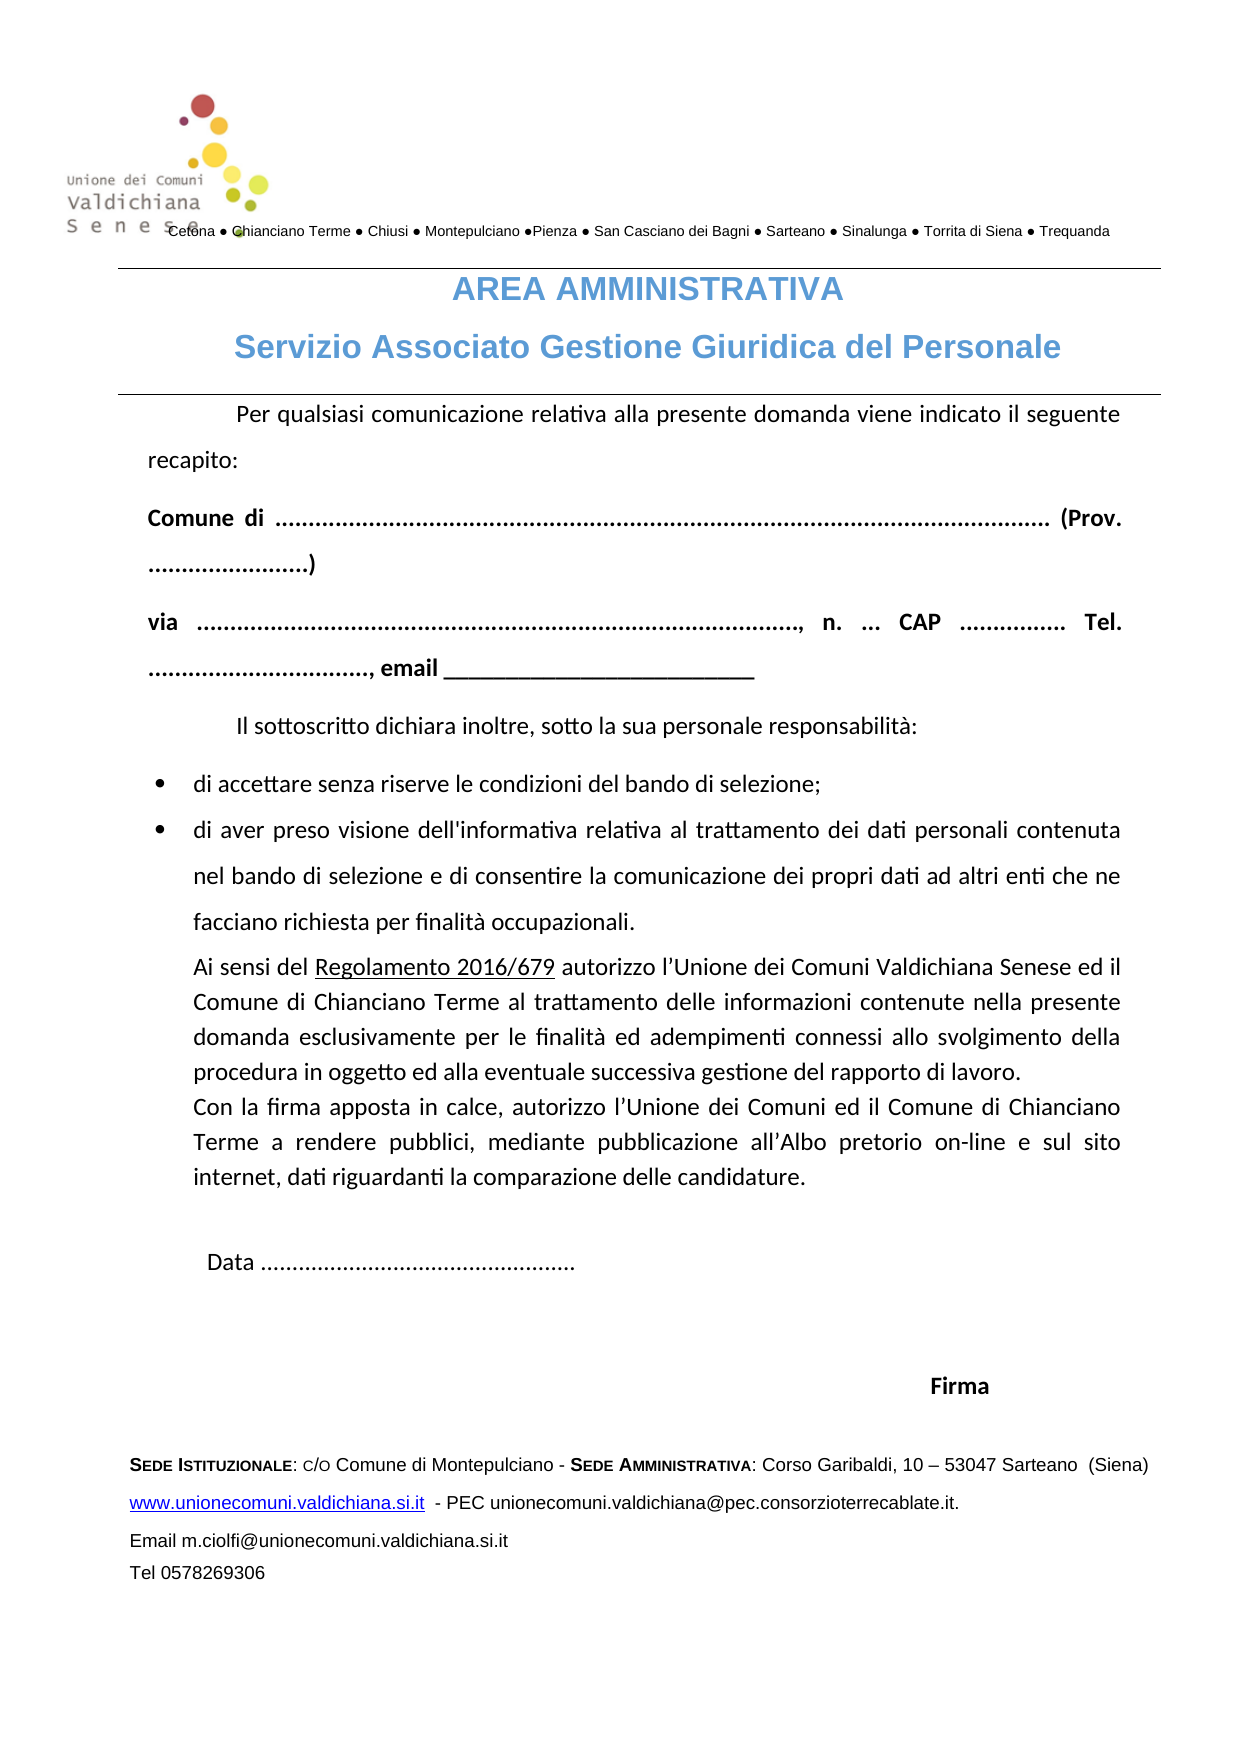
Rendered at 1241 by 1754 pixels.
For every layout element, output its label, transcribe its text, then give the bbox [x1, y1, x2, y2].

list Ai sensi del Regolamento 2016/679 autorizzo l’Unione dei Comuni Valdichiana Senese ed il Comune di Chianciano Terme al trattamento delle informazioni contenute nella presente domanda esclusivamente per le finalità ed adempimenti connessi allo svolgimento della procedura in oggetto ed alla eventuale successiva gestione del rapporto di lavoro. [193, 951, 1122, 1087]
text Per qualsiasi comunicazione relativa alla presente domanda viene indicato il seguente recapito: [148, 398, 1122, 475]
text Il sottoscritto dichiara inoltre, sotto la sua personale responsabilità: [148, 710, 1122, 741]
text via .........................................................................................., n. ... CAP ................ Tel. ................................., email _________________________ [148, 606, 1122, 683]
text Comune di .................................................................................................................... (Prov. ........................) [148, 502, 1122, 579]
list Con la firma apposta in calce, autorizzo l’Unione dei Comuni ed il Comune di Chianciano Terme a rendere pubblici, mediante pubblicazione all’Albo pretorio on-line e sul sito internet, dati riguardanti la comparazione delle candidature. [193, 1091, 1122, 1192]
list di accettare senza riserve le condizioni del bando di selezione; [156, 768, 1122, 799]
picture [59, 73, 275, 259]
text Firma [709, 1370, 1122, 1401]
text Data .................................................. [118, 1246, 1122, 1277]
list di aver preso visione dell'informativa relativa al trattamento dei dati personali contenuta nel bando di selezione e di consentire la comunicazione dei propri dati ad altri enti che ne facciano richiesta per finalità occupazionali. [156, 814, 1122, 936]
